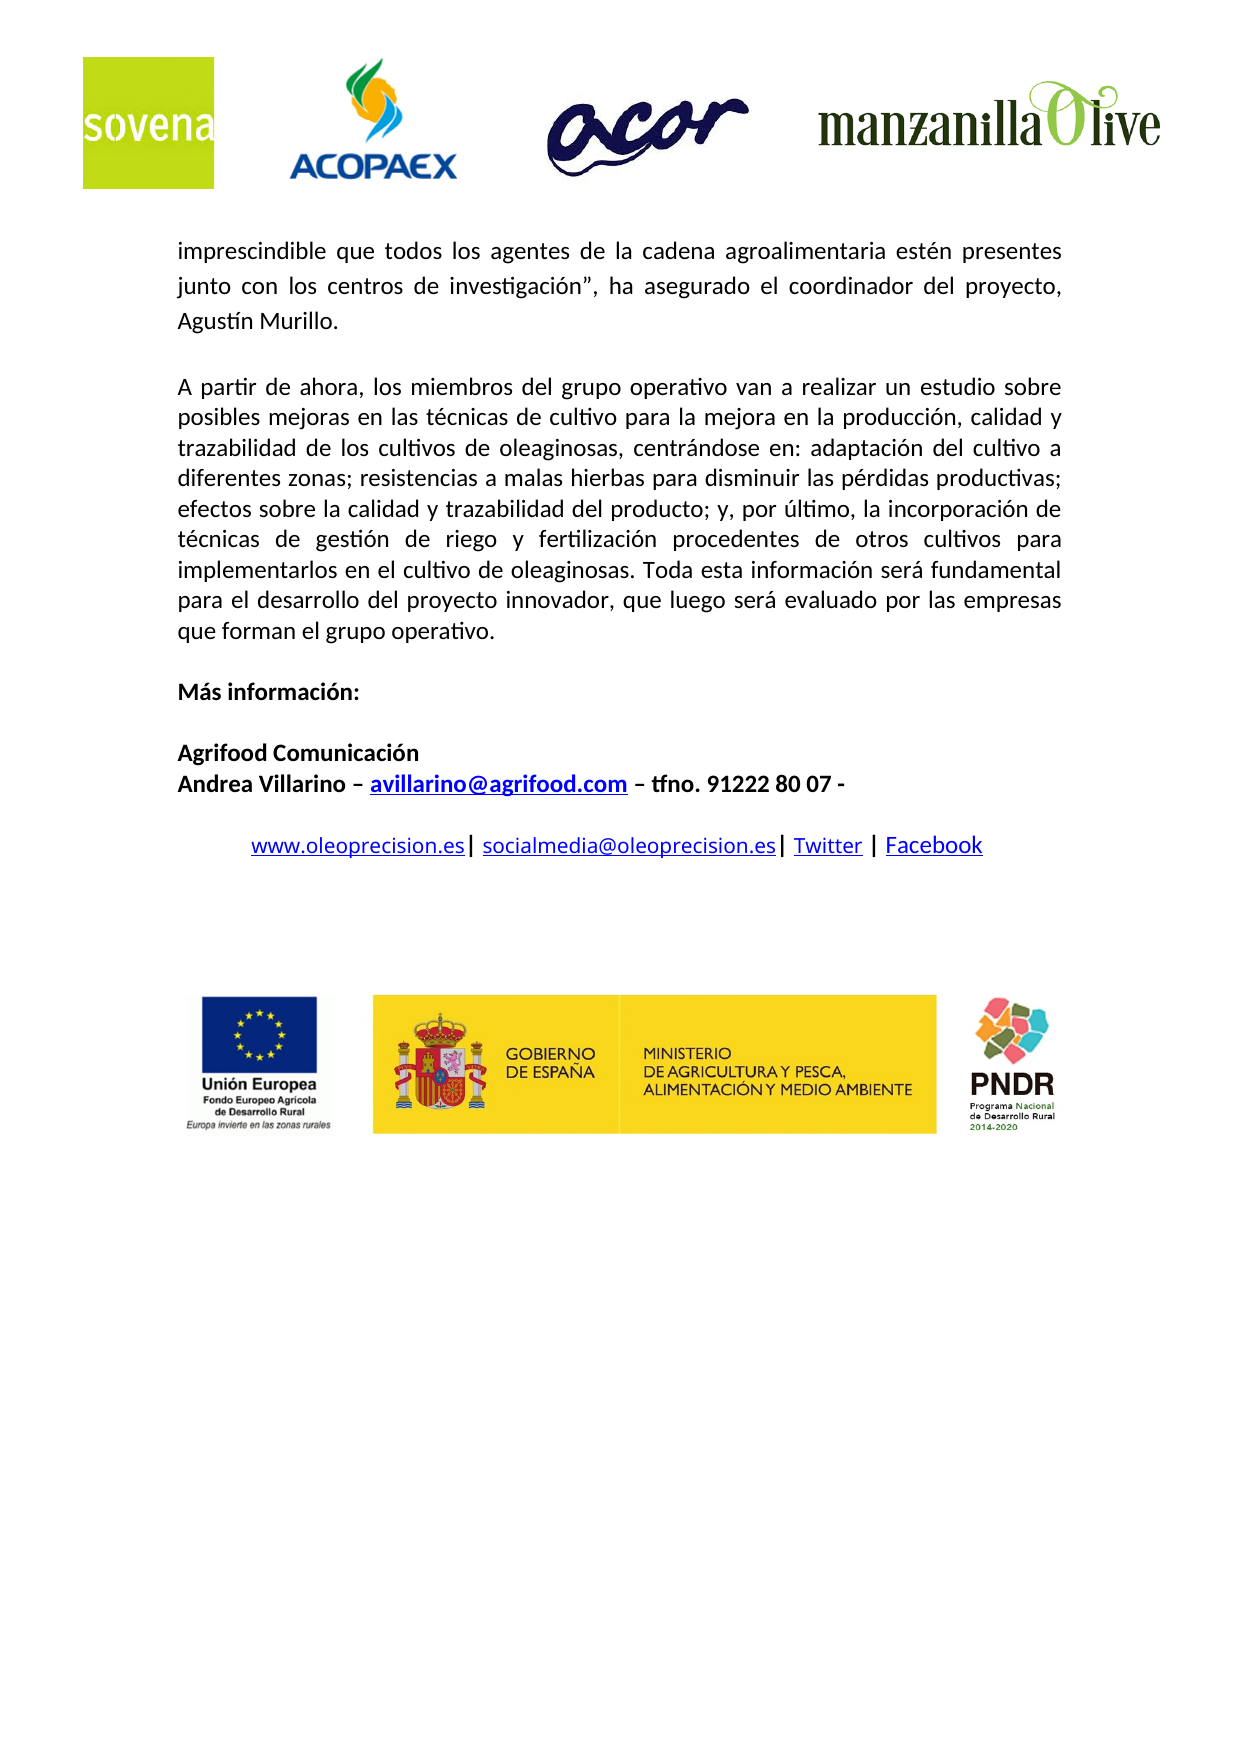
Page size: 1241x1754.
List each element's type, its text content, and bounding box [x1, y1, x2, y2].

text A partir de ahora, los miembros del grupo operativo van a realizar un estudio sobre posibles mejoras en las técnicas de cultivo para la mejora en la producción, calidad y trazabilidad de los cultivos de oleaginosas, centrándose en: adaptación del cultivo a diferentes zonas; resistencias a malas hierbas para disminuir las pérdidas productivas; efectos sobre la calidad y trazabilidad del producto; y, por último, la incorporación de técnicas de gestión de riego y fertilización procedentes de otros cultivos para implementarlos en el cultivo de oleaginosas. Toda esta información será fundamental para el desarrollo del proyecto innovador, que luego será evaluado por las empresas que forman el grupo operativo. [177, 371, 1063, 646]
list www.oleoprecision.es| socialmedia@oleoprecision.es| Twitter | Facebook [251, 829, 1063, 859]
picture [788, 0, 1190, 264]
text Agrifood Comunicación [177, 737, 1063, 768]
picture [83, 37, 778, 206]
text Andrea Villarino – avillarino@agrifood.com – tfno. 91222 80 07 - [177, 768, 1063, 798]
text Más información: [177, 676, 1063, 707]
picture [177, 981, 1063, 1147]
